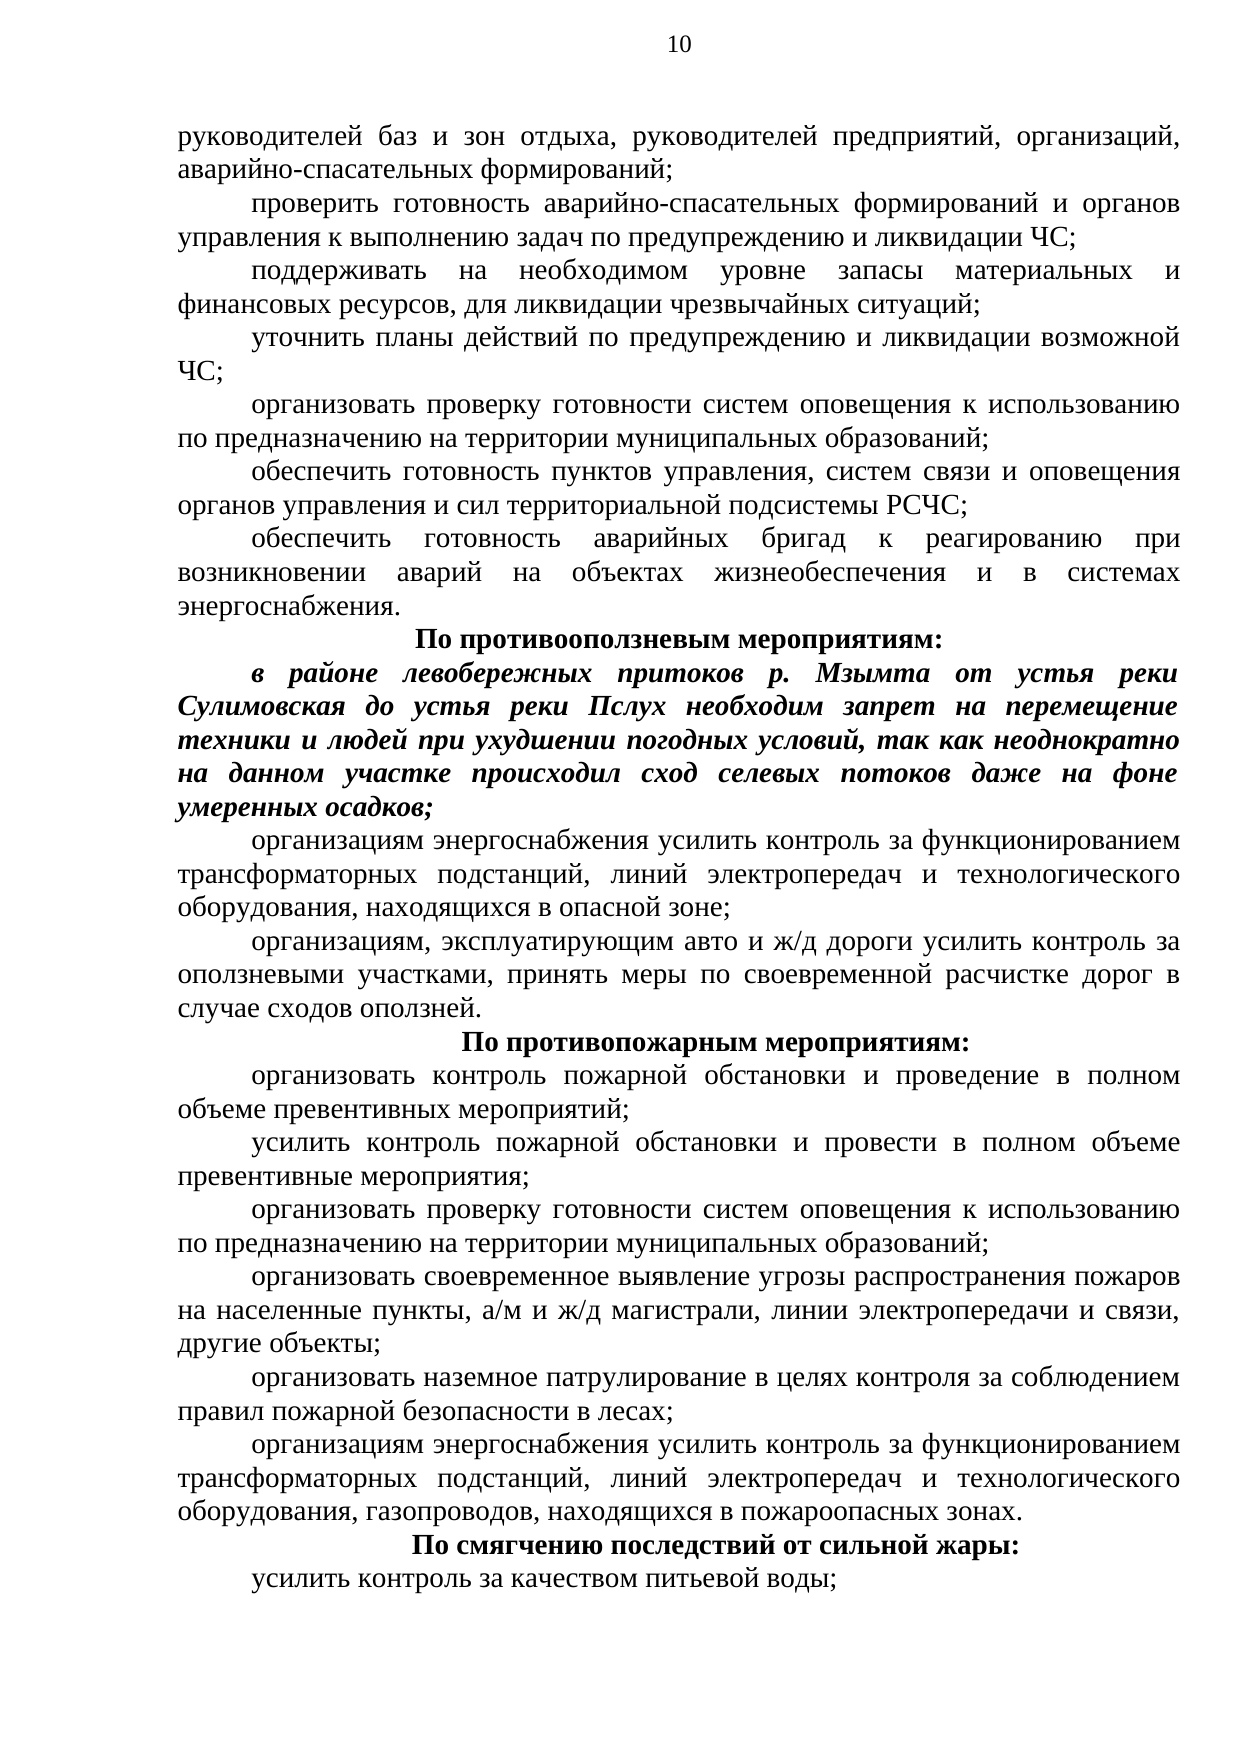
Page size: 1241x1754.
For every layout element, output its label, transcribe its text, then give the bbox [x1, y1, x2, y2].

text По противопожарным мероприятиям: [177, 1024, 1181, 1057]
text организовать своевременное выявление угрозы распространения пожаров на населенные пункты, а/м и ж/д магистрали, линии электропередачи и связи, другие объекты; [177, 1258, 1181, 1359]
text поддерживать на необходимом уровне запасы материальных и финансовых ресурсов, для ликвидации чрезвычайных ситуаций; [177, 252, 1181, 319]
text организациям энергоснабжения усилить контроль за функционированием трансформаторных подстанций, линий электропередач и технологического оборудования, газопроводов, находящихся в пожароопасных зонах. [177, 1426, 1181, 1527]
text организовать контроль пожарной обстановки и проведение в полном объеме превентивных мероприятий; [177, 1057, 1181, 1124]
text По смягчению последствий от сильной жары: [177, 1527, 1181, 1560]
text уточнить планы действий по предупреждению и ликвидации возможной ЧС; [177, 319, 1181, 386]
text усилить контроль пожарной обстановки и провести в полном объеме превентивные мероприятия; [177, 1124, 1181, 1191]
text обеспечить готовность аварийных бригад к реагированию при возникновении аварий на объектах жизнеобеспечения и в системах энергоснабжения. [177, 521, 1181, 621]
text организациям, эксплуатирующим авто и ж/д дороги усилить контроль за оползневыми участками, принять меры по своевременной расчистке дорог в случае сходов оползней. [177, 923, 1181, 1024]
text в районе левобережных притоков р. Мзымта от устья реки Сулимовская до устья реки Пслух необходим запрет на перемещение техники и людей при ухудшении погодных условий, так как неоднократно на данном участке происходил сход селевых потоков даже на фоне умеренных осадков; [177, 655, 1181, 822]
text организациям энергоснабжения усилить контроль за функционированием трансформаторных подстанций, линий электропередач и технологического оборудования, находящихся в опасной зоне; [177, 822, 1181, 923]
text обеспечить готовность пунктов управления, систем связи и оповещения органов управления и сил территориальной подсистемы РСЧС; [177, 453, 1181, 521]
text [177, 118, 1181, 185]
text организовать проверку готовности систем оповещения к использованию по предназначению на территории муниципальных образований; [177, 1191, 1181, 1258]
text По противооползневым мероприятиям: [177, 621, 1181, 655]
text организовать наземное патрулирование в целях контроля за соблюдением правил пожарной безопасности в лесах; [177, 1359, 1181, 1426]
text усилить контроль за качеством питьевой воды; [177, 1560, 1181, 1594]
text проверить готовность аварийно-спасательных формирований и органов управления к выполнению задач по предупреждению и ликвидации ЧС; [177, 185, 1181, 252]
text организовать проверку готовности систем оповещения к использованию по предназначению на территории муниципальных образований; [177, 386, 1181, 453]
